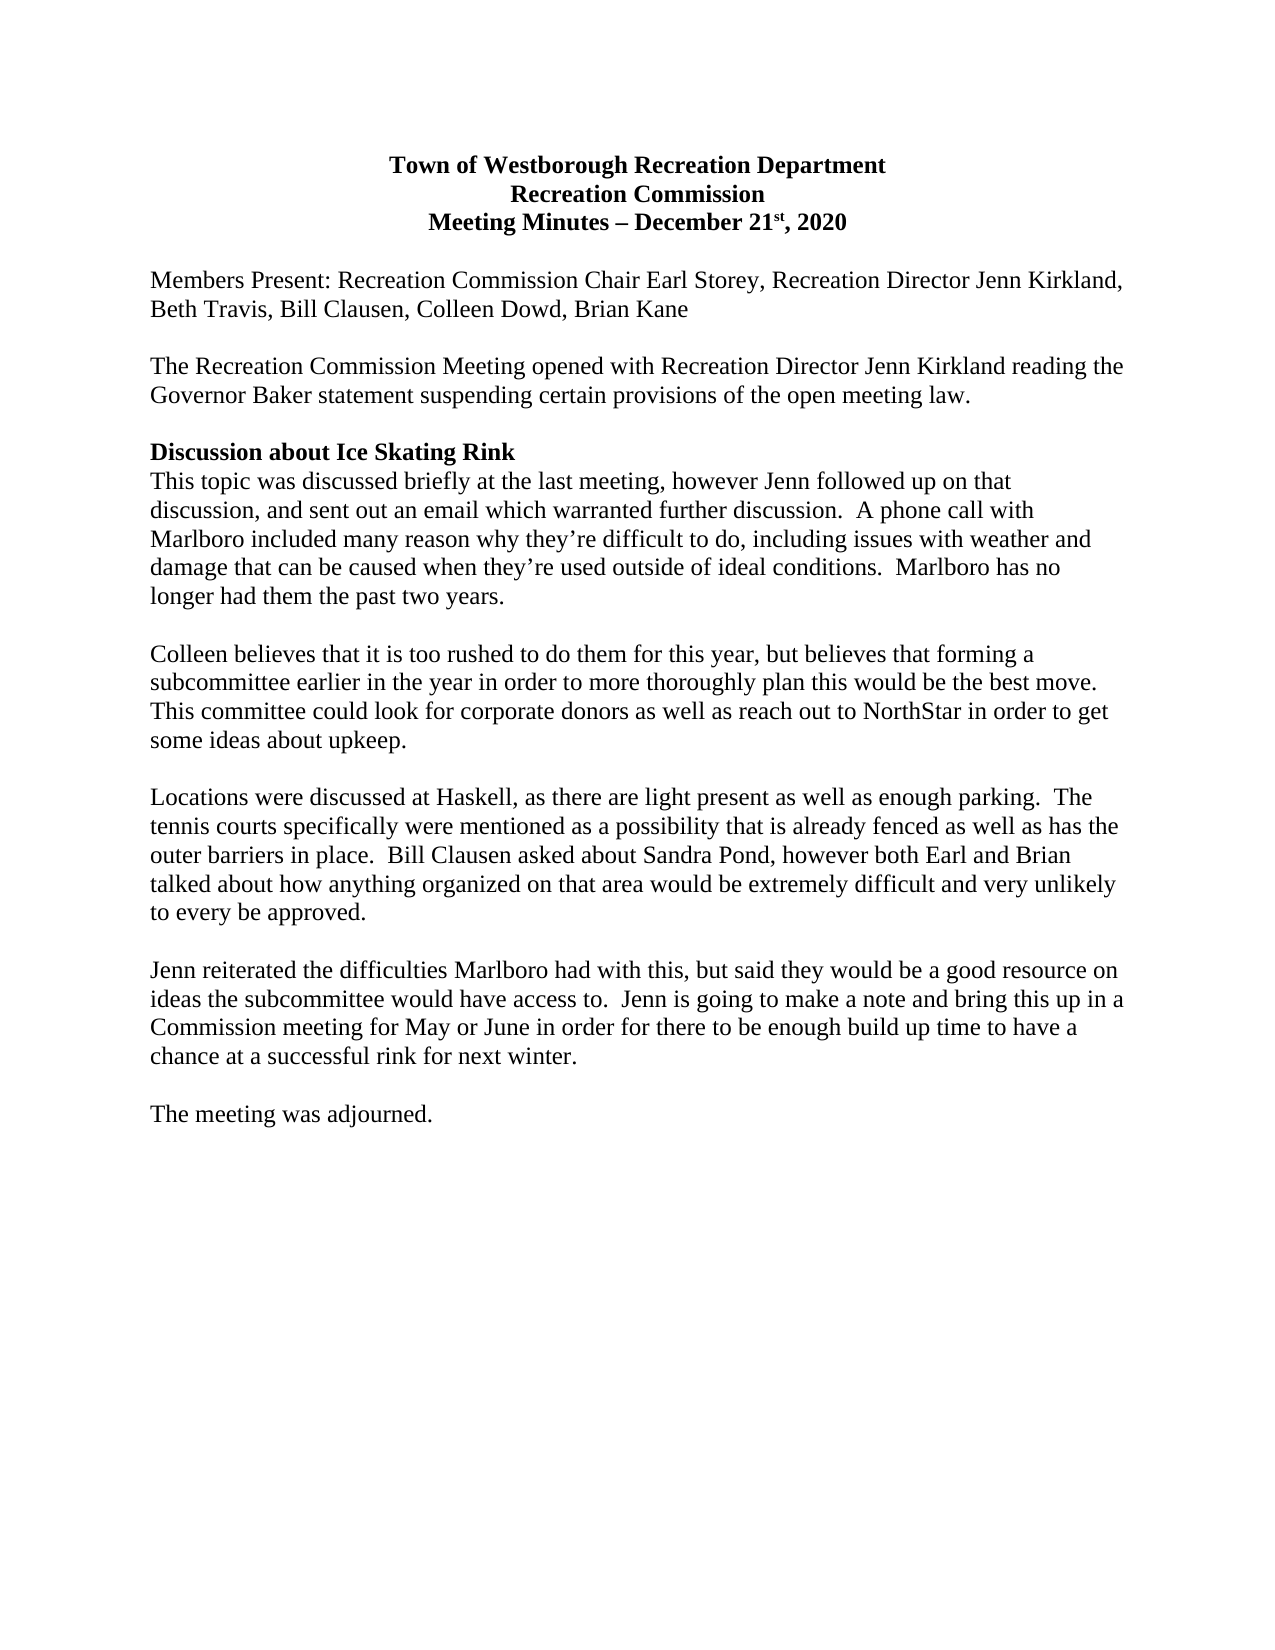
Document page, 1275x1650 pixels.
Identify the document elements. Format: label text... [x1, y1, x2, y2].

text The meeting was adjourned. [150, 1099, 1125, 1127]
text Locations were discussed at Haskell, as there are light present as well as enough parking. The tennis courts specifically were mentioned as a possibility that is already fenced as well as has the outer barriers in place. Bill Clausen asked about Sandra Pond, however both Earl and Brian talked about how anything organized on that area would be extremely difficult and very unlikely to every be approved. [150, 782, 1125, 926]
text Colleen believes that it is too rushed to do them for this year, but believes that forming a subcommittee earlier in the year in order to more thoroughly plan this would be the best move. This committee could look for corporate donors as well as reach out to NorthStar in order to get some ideas about upkeep. [150, 639, 1125, 754]
text Recreation Commission [150, 179, 1125, 207]
text Meeting Minutes – December 21st, 2020 [150, 207, 1125, 236]
text This topic was discussed briefly at the last meeting, however Jenn followed up on that discussion, and sent out an email which warranted further discussion. A phone call with Marlboro included many reason why they’re difficult to do, including issues with weather and damage that can be caused when they’re used outside of ideal conditions. Marlboro has no longer had them the past two years. [150, 466, 1125, 610]
text The Recreation Commission Meeting opened with Recreation Director Jenn Kirkland reading the Governor Baker statement suspending certain provisions of the open meeting law. [150, 351, 1125, 409]
text Discussion about Ice Skating Rink [150, 437, 1125, 466]
text Members Present: Recreation Commission Chair Earl Storey, Recreation Director Jenn Kirkland, Beth Travis, Bill Clausen, Colleen Dowd, Brian Kane [150, 265, 1125, 322]
text Jenn reiterated the difficulties Marlboro had with this, but said they would be a good resource on ideas the subcommittee would have access to. Jenn is going to make a note and bring this up in a Commission meeting for May or June in order for there to be enough build up time to have a chance at a successful rink for next winter. [150, 955, 1125, 1070]
text Town of Westborough Recreation Department [150, 150, 1125, 179]
